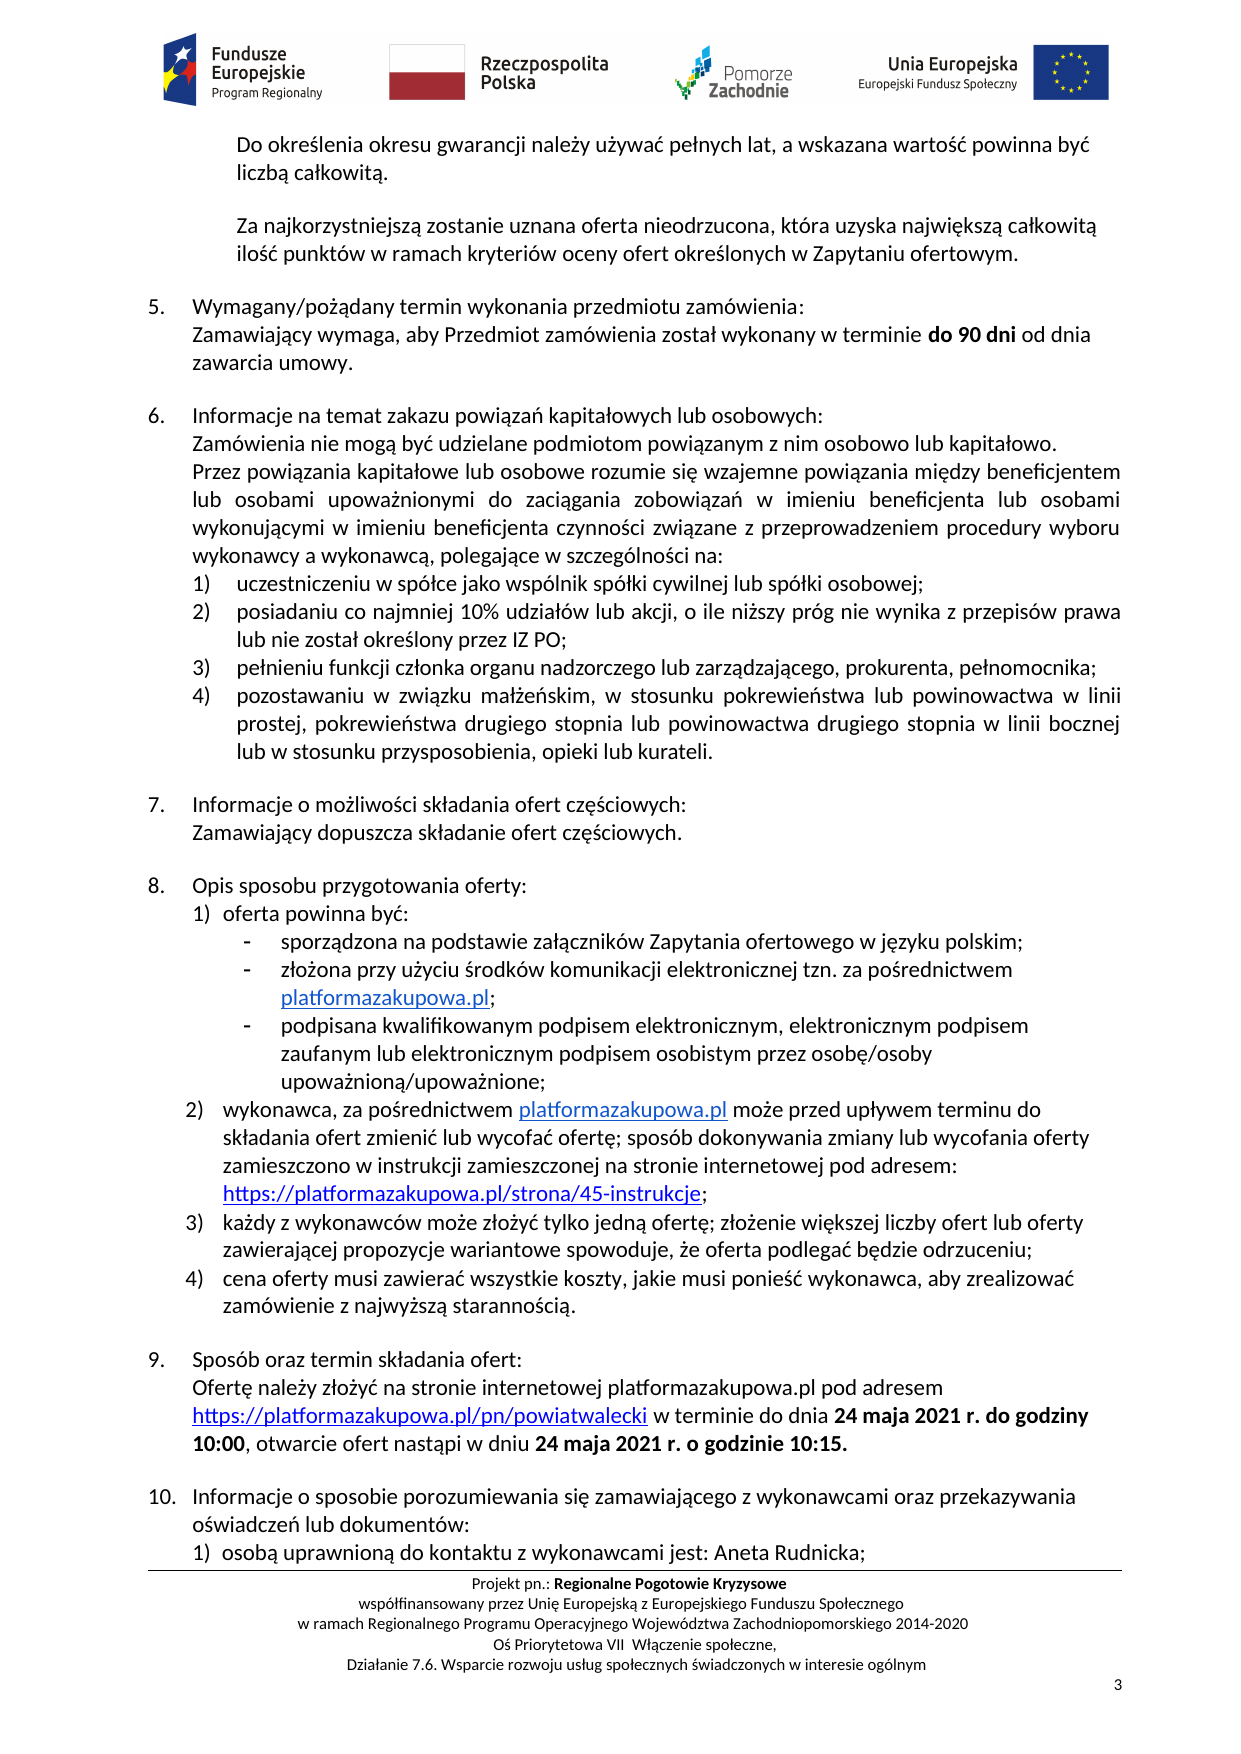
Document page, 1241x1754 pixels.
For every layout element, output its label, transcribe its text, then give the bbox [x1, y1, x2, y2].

text Zamawiający dopuszcza składanie ofert częściowych. [192, 818, 1122, 846]
list uczestniczeniu w spółce jako wspólnik spółki cywilnej lub spółki osobowej; [192, 569, 1122, 597]
text https://platformazakupowa.pl/strona/45-instrukcje; [223, 1179, 1122, 1208]
list Wymagany/pożądany termin wykonania przedmiotu zamówienia: [148, 292, 1122, 320]
list Informacje o możliwości składania ofert częściowych: [148, 790, 1122, 818]
list pozostawaniu w związku małżeńskim, w stosunku pokrewieństwa lub powinowactwa w linii prostej, pokrewieństwa drugiego stopnia lub powinowactwa drugiego stopnia w linii bocznej lub w stosunku przysposobienia, opieki lub kurateli. [192, 681, 1122, 765]
list złożona przy użyciu środków komunikacji elektronicznej tzn. za pośrednictwem platformazakupowa.pl; [243, 955, 1122, 1011]
text Zamawiający wymaga, aby Przedmiot zamówienia został wykonany w terminie do 90 dni od dnia zawarcia umowy. [192, 320, 1122, 376]
list osobą uprawnioną do kontaktu z wykonawcami jest: Aneta Rudnicka; [192, 1538, 1122, 1566]
list Informacje o sposobie porozumiewania się zamawiającego z wykonawcami oraz przekazywania oświadczeń lub dokumentów: [148, 1482, 1122, 1538]
list każdy z wykonawców może złożyć tylko jedną ofertę; złożenie większej liczby ofert lub oferty zawierającej propozycje wariantowe spowoduje, że oferta podlegać będzie odrzuceniu; [185, 1208, 1122, 1264]
text Ofertę należy złożyć na stronie internetowej platformazakupowa.pl pod adresem https://platformazakupowa.pl/pn/powiatwalecki w terminie do dnia 24 maja 2021 r. do godziny 10:00, otwarcie ofert nastąpi w dniu 24 maja 2021 r. o godzinie 10:15. [192, 1373, 1122, 1457]
list cena oferty musi zawierać wszystkie koszty, jakie musi ponieść wykonawca, aby zrealizować zamówienie z najwyższą starannością. [185, 1264, 1122, 1320]
text Przez powiązania kapitałowe lub osobowe rozumie się wzajemne powiązania między beneficjentem lub osobami upoważnionymi do zaciągania zobowiązań w imieniu beneficjenta lub osobami wykonującymi w imieniu beneficjenta czynności związane z przeprowadzeniem procedury wyboru wykonawcy a wykonawcą, polegające w szczególności na: [192, 457, 1122, 569]
picture [163, 33, 1109, 106]
list oferta powinna być: [192, 899, 1122, 927]
list posiadaniu co najmniej 10% udziałów lub akcji, o ile niższy próg nie wynika z przepisów prawa lub nie został określony przez IZ PO; [192, 597, 1122, 653]
list wykonawca, za pośrednictwem platformazakupowa.pl może przed upływem terminu do składania ofert zmienić lub wycofać ofertę; sposób dokonywania zmiany lub wycofania oferty zamieszczono w instrukcji zamieszczonej na stronie internetowej pod adresem: [185, 1096, 1122, 1179]
text Za najkorzystniejszą zostanie uznana oferta nieodrzucona, która uzyska największą całkowitą ilość punktów w ramach kryteriów oceny ofert określonych w Zapytaniu ofertowym. [236, 211, 1122, 267]
text Zamówienia nie mogą być udzielane podmiotom powiązanym z nim osobowo lub kapitałowo. [192, 429, 1122, 457]
list Sposób oraz termin składania ofert: [148, 1345, 1122, 1373]
list Informacje na temat zakazu powiązań kapitałowych lub osobowych: [148, 401, 1122, 429]
list sporządzona na podstawie załączników Zapytania ofertowego w języku polskim; [243, 927, 1122, 955]
list Opis sposobu przygotowania oferty: [148, 871, 1122, 899]
list pełnieniu funkcji członka organu nadzorczego lub zarządzającego, prokurenta, pełnomocnika; [192, 653, 1122, 681]
list podpisana kwalifikowanym podpisem elektronicznym, elektronicznym podpisem zaufanym lub elektronicznym podpisem osobistym przez osobę/osoby upoważnioną/upoważnione; [243, 1011, 1122, 1096]
text Do określenia okresu gwarancji należy używać pełnych lat, a wskazana wartość powinna być liczbą całkowitą. [236, 130, 1122, 186]
